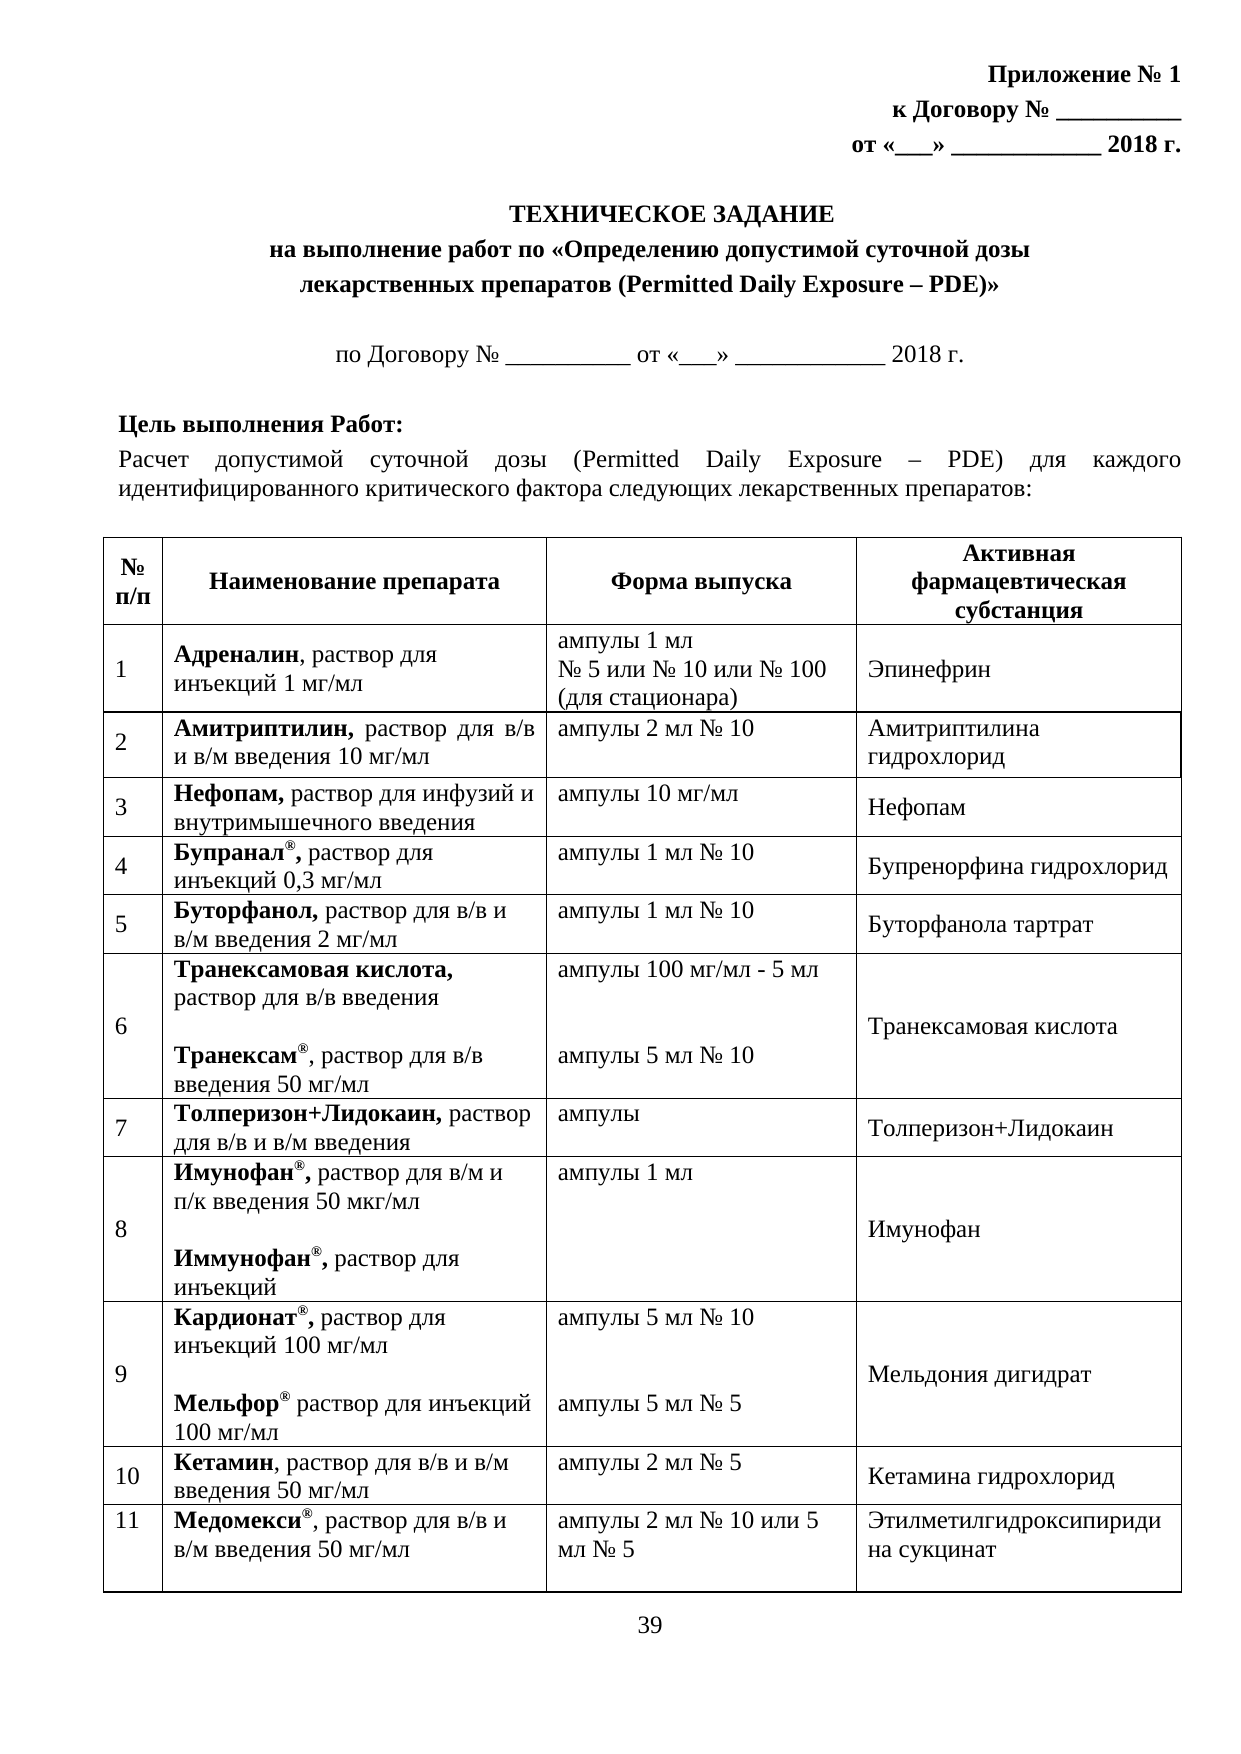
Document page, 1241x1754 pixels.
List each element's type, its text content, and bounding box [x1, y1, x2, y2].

table_cell Толперизон+Лидокаин, раствор для в/в и в/м введения [163, 1099, 546, 1156]
table_cell Бупренорфина гидрохлорид [857, 837, 1181, 894]
table_cell ампулы 1 мл № 10 [547, 895, 856, 953]
table_cell Кетамина гидрохлорид [857, 1447, 1181, 1504]
table_cell Транексамовая кислота, раствор для в/в введения Транексам®, раствор для в/в введения 50 мг/мл [163, 954, 546, 1097]
table_header Наименование препарата [163, 538, 546, 624]
table_cell Кетамин, раствор для в/в и в/м введения 50 мг/мл [163, 1447, 546, 1504]
table_cell Бупранал®, раствор для инъекций 0,3 мг/мл [163, 837, 546, 894]
table_cell ампулы 1 мл № 10 [547, 837, 856, 894]
table_cell Нефопам, раствор для инфузий и внутримышечного введения [163, 778, 546, 836]
table_cell 1 [104, 625, 162, 711]
table_cell Имунофан®, раствор для в/м и п/к введения 50 мкг/мл Иммунофан®, раствор для инъекций [163, 1157, 546, 1301]
text по Договору № __________ от «___» ____________ 2018 г. [118, 339, 1181, 368]
table_header Активная фармацевтическая субстанция [857, 538, 1181, 624]
table_cell 4 [104, 837, 162, 894]
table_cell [547, 1505, 856, 1591]
table_cell Адреналин, раствор для инъекций 1 мг/мл [163, 625, 546, 711]
table_cell 7 [104, 1099, 162, 1156]
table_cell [163, 1505, 546, 1591]
table_cell 3 [104, 778, 162, 836]
text Цель выполнения Работ: [118, 409, 1181, 438]
table_cell Эпинефрин [857, 625, 1181, 711]
table_cell ампулы 5 мл № 10 ампулы 5 мл № 5 [547, 1302, 856, 1446]
text на выполнение работ по «Определению допустимой суточной дозы [118, 234, 1181, 263]
table_cell Буторфанол, раствор для в/в и в/м введения 2 мг/мл [163, 895, 546, 953]
table_cell ампулы 2 мл № 5 [547, 1447, 856, 1504]
table_cell ампулы 100 мг/мл - 5 мл ампулы 5 мл № 10 [547, 954, 856, 1097]
table_cell ампулы 1 мл [547, 1157, 856, 1301]
text Расчет допустимой суточной дозы (Permitted Daily Exposure – PDE) для каждого идентифицированного критического фактора следующих лекарственных препаратов: [118, 444, 1181, 502]
table_cell 9 [104, 1302, 162, 1446]
table_cell 5 [104, 895, 162, 953]
text Приложение № 1 [118, 59, 1181, 88]
table_header Форма выпуска [547, 538, 856, 624]
table_cell Амитриптилин, раствор для в/в и в/м введения 10 мг/мл [163, 713, 546, 776]
table_cell Толперизон+Лидокаин [857, 1099, 1181, 1156]
table_cell Нефопам [857, 778, 1181, 836]
text от «___» ____________ 2018 г. [118, 129, 1181, 158]
table_cell Амитриптилина гидрохлорид [857, 713, 1180, 776]
table_cell Кардионат®, раствор для инъекций 100 мг/мл Мельфор® раствор для инъекций 100 мг/мл [163, 1302, 546, 1446]
table_cell Этилметилгидроксипиридина сукцинат [857, 1505, 1181, 1591]
table_header № п/п [104, 538, 162, 624]
table_cell 11 [104, 1505, 162, 1591]
table_cell 10 [104, 1447, 162, 1504]
table_cell Транексамовая кислота [857, 954, 1181, 1097]
text к Договору № __________ [118, 94, 1181, 123]
text лекарственных препаратов (Permitted Daily Exposure – PDE)» [118, 269, 1181, 298]
table_cell Мельдония дигидрат [857, 1302, 1181, 1446]
table_cell ампулы 2 мл № 10 [547, 713, 856, 776]
table_cell 8 [104, 1157, 162, 1301]
table_cell Буторфанола тартрат [857, 895, 1181, 953]
table_cell 2 [104, 713, 162, 776]
table_cell ампулы 10 мг/мл [547, 778, 856, 836]
text ТЕХНИЧЕСКОЕ ЗАДАНИЕ [162, 199, 1181, 228]
table_cell 6 [104, 954, 162, 1097]
table_cell ампулы 1 мл № 5 или № 10 или № 100 (для стационара) [547, 625, 856, 711]
table_cell Имунофан [857, 1157, 1181, 1301]
table_cell ампулы [547, 1099, 856, 1156]
